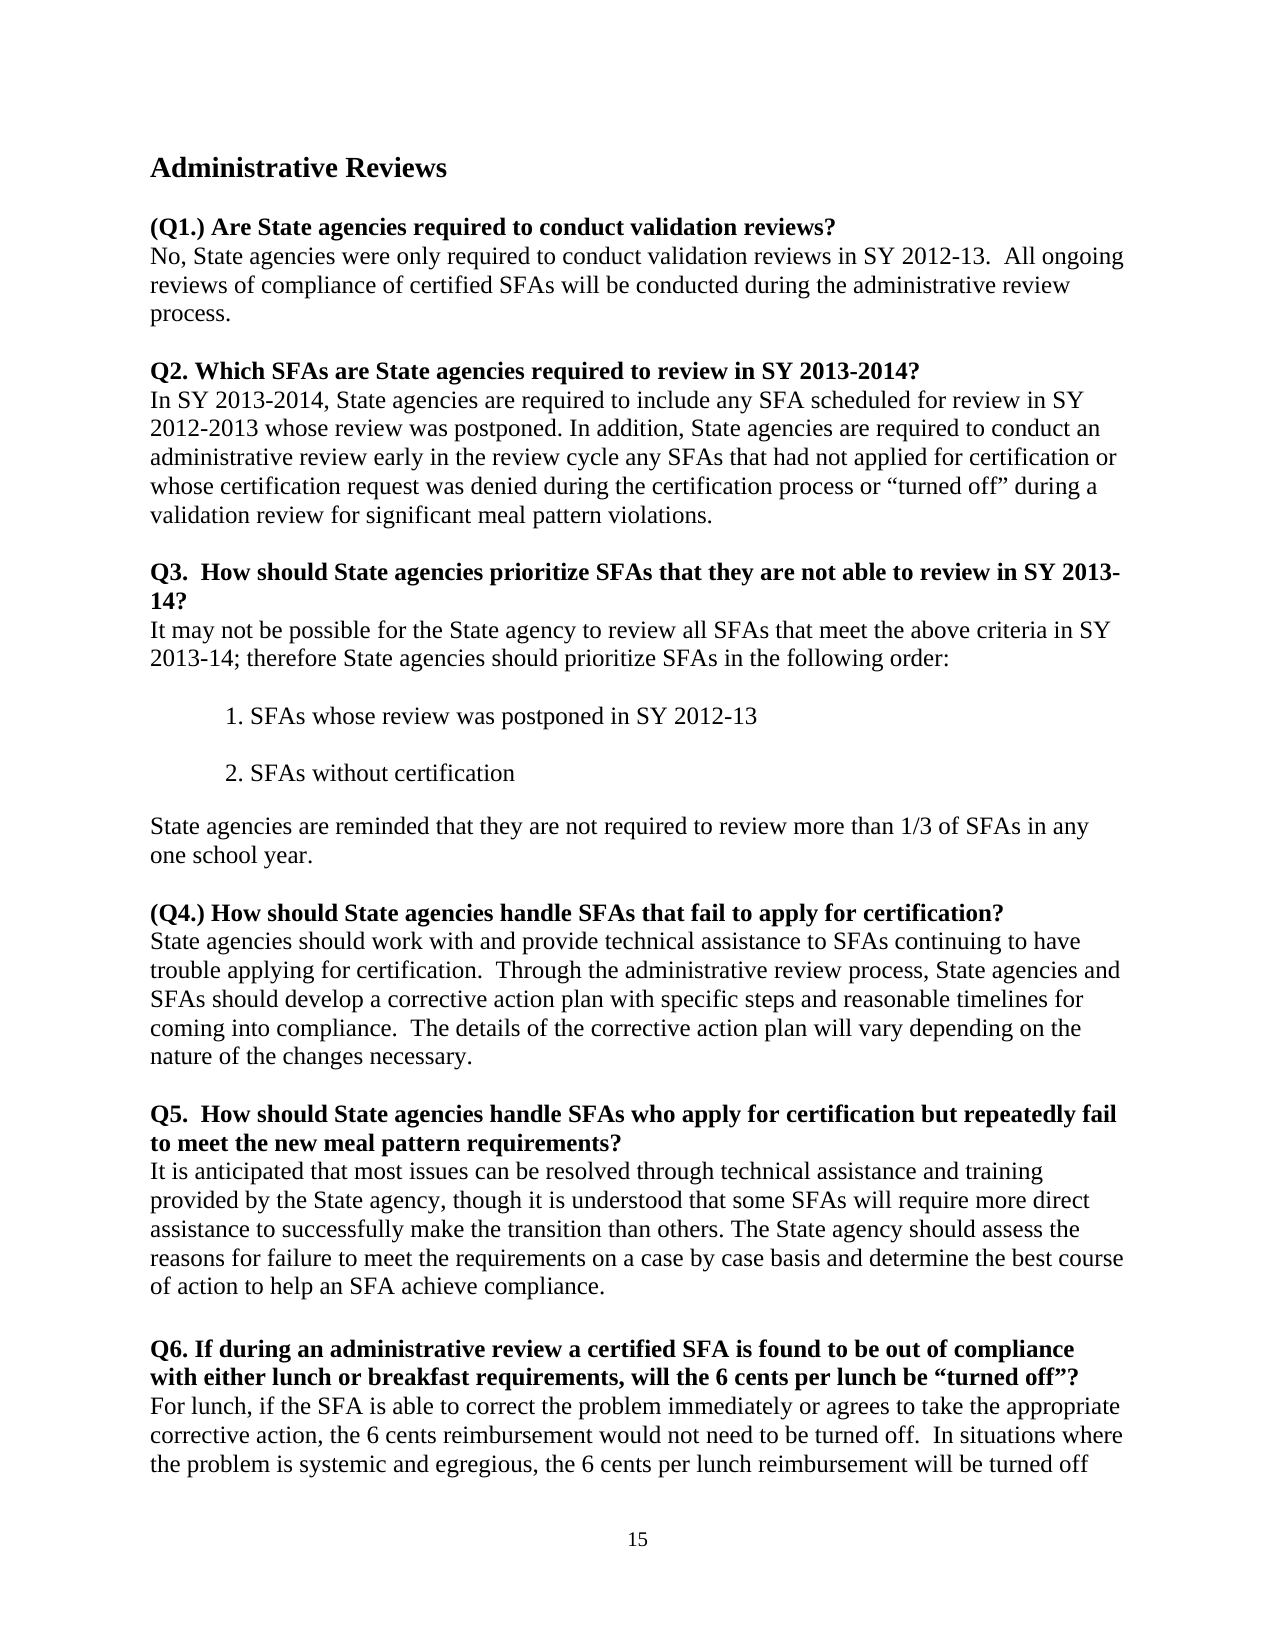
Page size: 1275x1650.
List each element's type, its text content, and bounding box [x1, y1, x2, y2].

text It may not be possible for the State agency to review all SFAs that meet the above criteria in SY 2013-14; therefore State agencies should prioritize SFAs in the following order: [150, 615, 1125, 672]
text Administrative Reviews [150, 150, 1125, 183]
text It is anticipated that most issues can be resolved through technical assistance and training provided by the State agency, though it is understood that some SFAs will require more direct assistance to successfully make the transition than others. The State agency should assess the reasons for failure to meet the requirements on a case by case basis and determine the best course of action to help an SFA achieve compliance. [150, 1156, 1125, 1300]
text Q5. How should State agencies handle SFAs who apply for certification but repeatedly fail to meet the new meal pattern requirements? [150, 1099, 1125, 1156]
text State agencies should work with and provide technical assistance to SFAs continuing to have trouble applying for certification. Through the administrative review process, State agencies and SFAs should develop a corrective action plan with specific steps and reasonable timelines for coming into compliance. The details of the corrective action plan will vary depending on the nature of the changes necessary. [150, 926, 1125, 1070]
text State agencies are reminded that they are not required to review more than 1/3 of SFAs in any one school year. [150, 811, 1125, 869]
text Q6. If during an administrative review a certified SFA is found to be out of compliance with either lunch or breakfast requirements, will the 6 cents per lunch be “turned off”? [150, 1334, 1125, 1391]
text No, State agencies were only required to conduct validation reviews in SY 2012-13. All ongoing reviews of compliance of certified SFAs will be conducted during the administrative review process. [150, 241, 1125, 327]
text 1. SFAs whose review was postponed in SY 2012-13 [225, 701, 1125, 730]
text Q3. How should State agencies prioritize SFAs that they are not able to review in SY 2013-14? [150, 557, 1125, 615]
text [150, 1391, 1125, 1477]
text (Q4.) How should State agencies handle SFAs that fail to apply for certification? [150, 898, 1125, 926]
text (Q1.) Are State agencies required to conduct validation reviews? [150, 212, 1125, 241]
text 2. SFAs without certification [150, 758, 1125, 787]
text In SY 2013-2014, State agencies are required to include any SFA scheduled for review in SY 2012-2013 whose review was postponed. In addition, State agencies are required to conduct an administrative review early in the review cycle any SFAs that had not applied for certification or whose certification request was denied during the certification process or “turned off” during a validation review for significant meal pattern violations. [150, 385, 1125, 528]
text Q2. Which SFAs are State agencies required to review in SY 2013-2014? [150, 356, 1125, 385]
